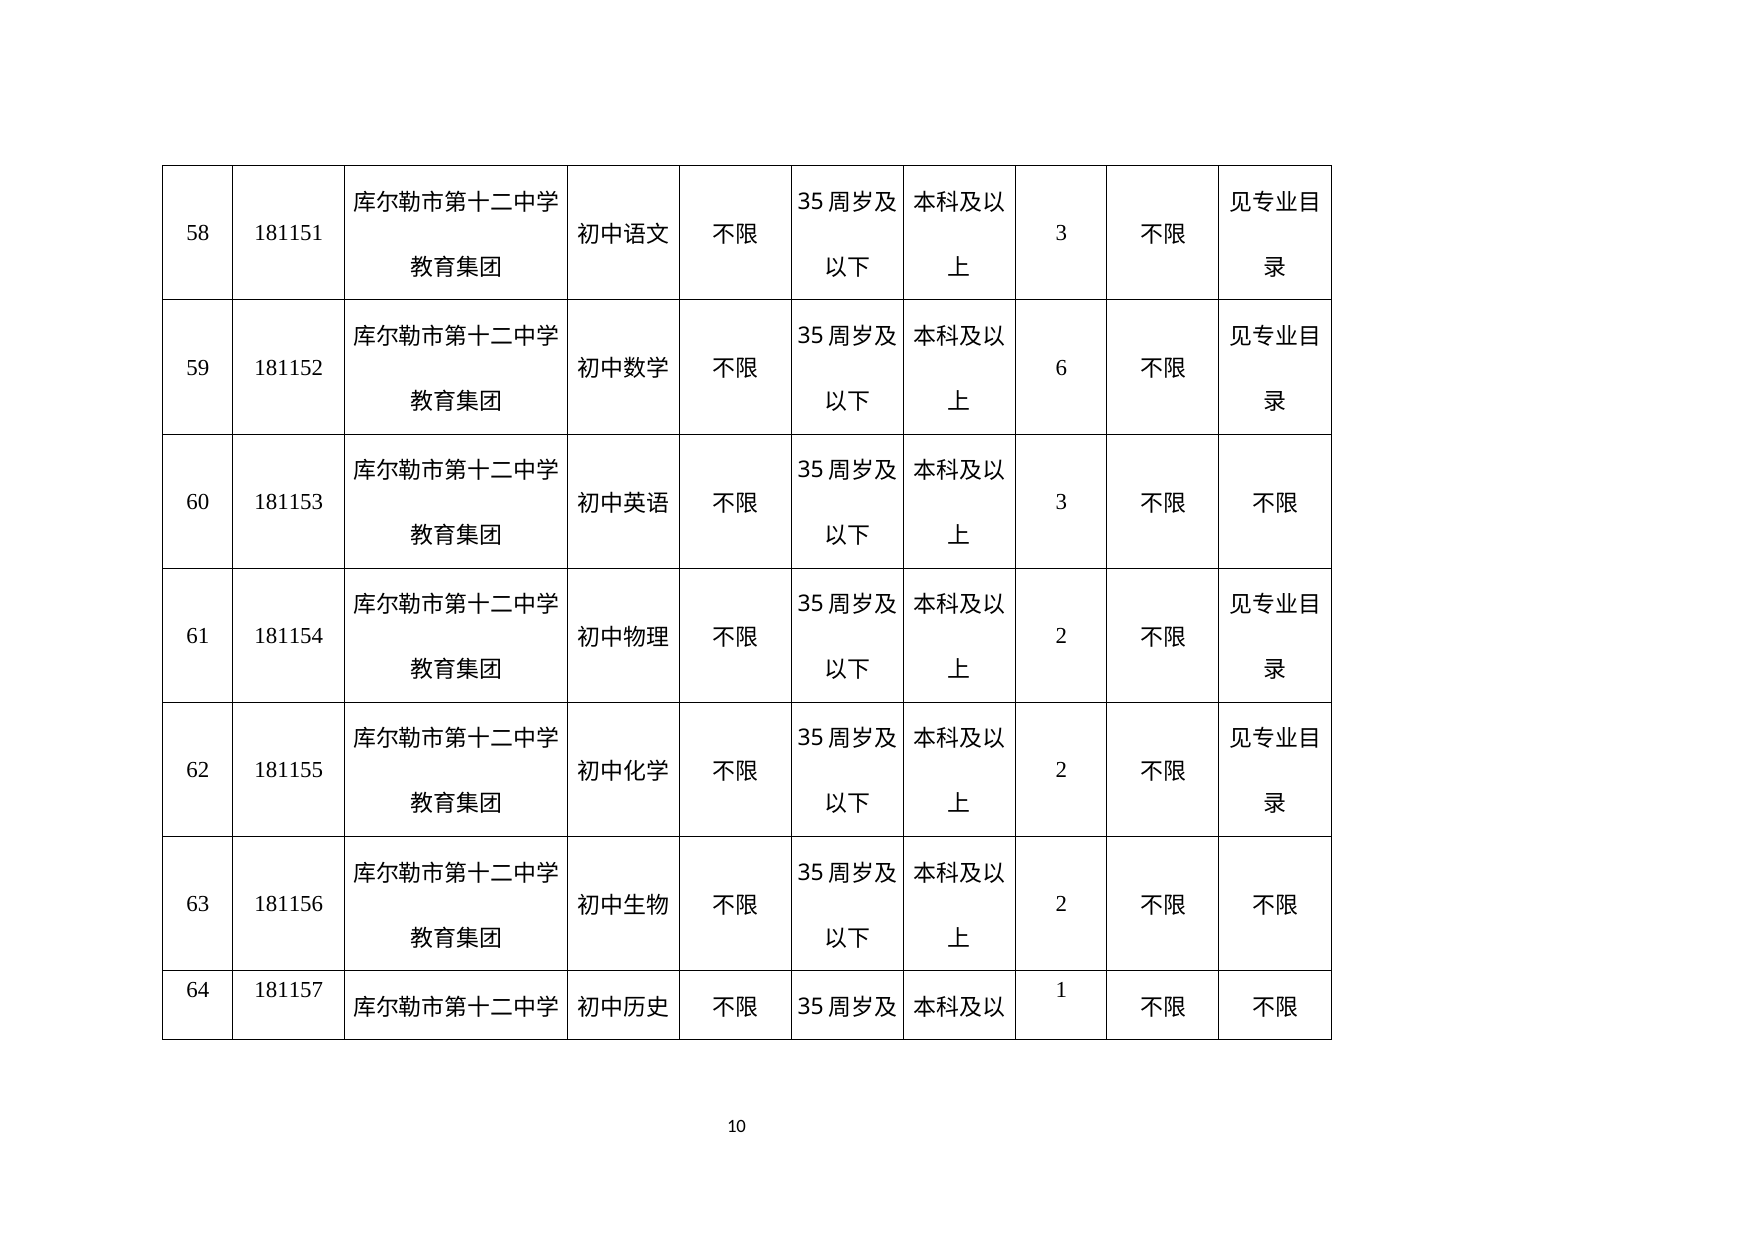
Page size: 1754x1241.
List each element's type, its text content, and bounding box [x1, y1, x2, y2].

table_cell 初中语文 [568, 166, 679, 299]
table_cell 本科及以上 [904, 300, 1015, 433]
table_cell 35周岁及以下 [792, 837, 903, 970]
table_cell 3 [1016, 166, 1106, 299]
table_cell 不限 [680, 166, 791, 299]
table_cell 初中数学 [568, 300, 679, 433]
table_cell 不限 [1219, 971, 1331, 1039]
table_cell 不限 [680, 971, 791, 1039]
table_cell 2 [1016, 837, 1106, 970]
table_cell 不限 [1107, 166, 1218, 299]
table_cell 64 [163, 971, 232, 1039]
table_cell 181154 [233, 569, 344, 702]
table_cell 181152 [233, 300, 344, 433]
table_cell 181151 [233, 166, 344, 299]
table_cell 初中生物 [568, 837, 679, 970]
table_cell 不限 [1107, 300, 1218, 433]
table_cell 初中化学 [568, 703, 679, 836]
table_cell 61 [163, 569, 232, 702]
table_cell 初中历史 [568, 971, 679, 1039]
table_cell 本科及以上 [904, 569, 1015, 702]
table_cell 初中物理 [568, 569, 679, 702]
table_cell 不限 [1107, 569, 1218, 702]
table_cell 库尔勒市第十二中学教育集团 [345, 703, 567, 836]
table_cell 库尔勒市第十二中学教育集团 [345, 435, 567, 568]
table_cell 不限 [1107, 837, 1218, 970]
table_cell 本科及以上 [904, 703, 1015, 836]
table_cell 不限 [1107, 435, 1218, 568]
table_cell 58 [163, 166, 232, 299]
table_cell 见专业目录 [1219, 166, 1331, 299]
table_cell 本科及以上 [904, 435, 1015, 568]
table_cell 3 [1016, 435, 1106, 568]
table_cell 6 [1016, 300, 1106, 433]
table_cell 35周岁及以下 [792, 569, 903, 702]
table_cell 35周岁及以下 [792, 435, 903, 568]
table_cell 库尔勒市第十二中学教育集团 [345, 837, 567, 970]
table_cell 本科及以上 [904, 166, 1015, 299]
table_cell 不限 [1107, 971, 1218, 1039]
table_cell 62 [163, 703, 232, 836]
table_cell 库尔勒市第十二中学教育集团 [345, 300, 567, 433]
table_cell 见专业目录 [1219, 569, 1331, 702]
table_cell 59 [163, 300, 232, 433]
table_cell 35周岁及以下 [792, 703, 903, 836]
table_cell 181155 [233, 703, 344, 836]
table_cell 不限 [680, 837, 791, 970]
table_cell 库尔勒市第十二中学教育集团 [345, 166, 567, 299]
table_cell 35周岁及以下 [792, 971, 903, 1039]
table_cell 181156 [233, 837, 344, 970]
table_cell 初中英语 [568, 435, 679, 568]
table_cell 63 [163, 837, 232, 970]
table_cell 见专业目录 [1219, 300, 1331, 433]
table_cell 不限 [680, 703, 791, 836]
table_cell 181157 [233, 971, 344, 1039]
table_cell 35周岁及以下 [792, 166, 903, 299]
table_cell 见专业目录 [1219, 703, 1331, 836]
table_cell 35周岁及以下 [792, 300, 903, 433]
table_cell 2 [1016, 703, 1106, 836]
table_cell 不限 [680, 435, 791, 568]
table_cell 库尔勒市第十二中学教育集团 [345, 971, 567, 1039]
table_cell 不限 [680, 569, 791, 702]
table_cell 181153 [233, 435, 344, 568]
table_cell 库尔勒市第十二中学教育集团 [345, 569, 567, 702]
table_cell 1 [1016, 971, 1106, 1039]
table_cell 不限 [1219, 837, 1331, 970]
table_cell 60 [163, 435, 232, 568]
table_cell 不限 [1219, 435, 1331, 568]
table_cell 不限 [680, 300, 791, 433]
table_cell 本科及以上 [904, 971, 1015, 1039]
table_cell 不限 [1107, 703, 1218, 836]
table_cell 本科及以上 [904, 837, 1015, 970]
table_cell 2 [1016, 569, 1106, 702]
